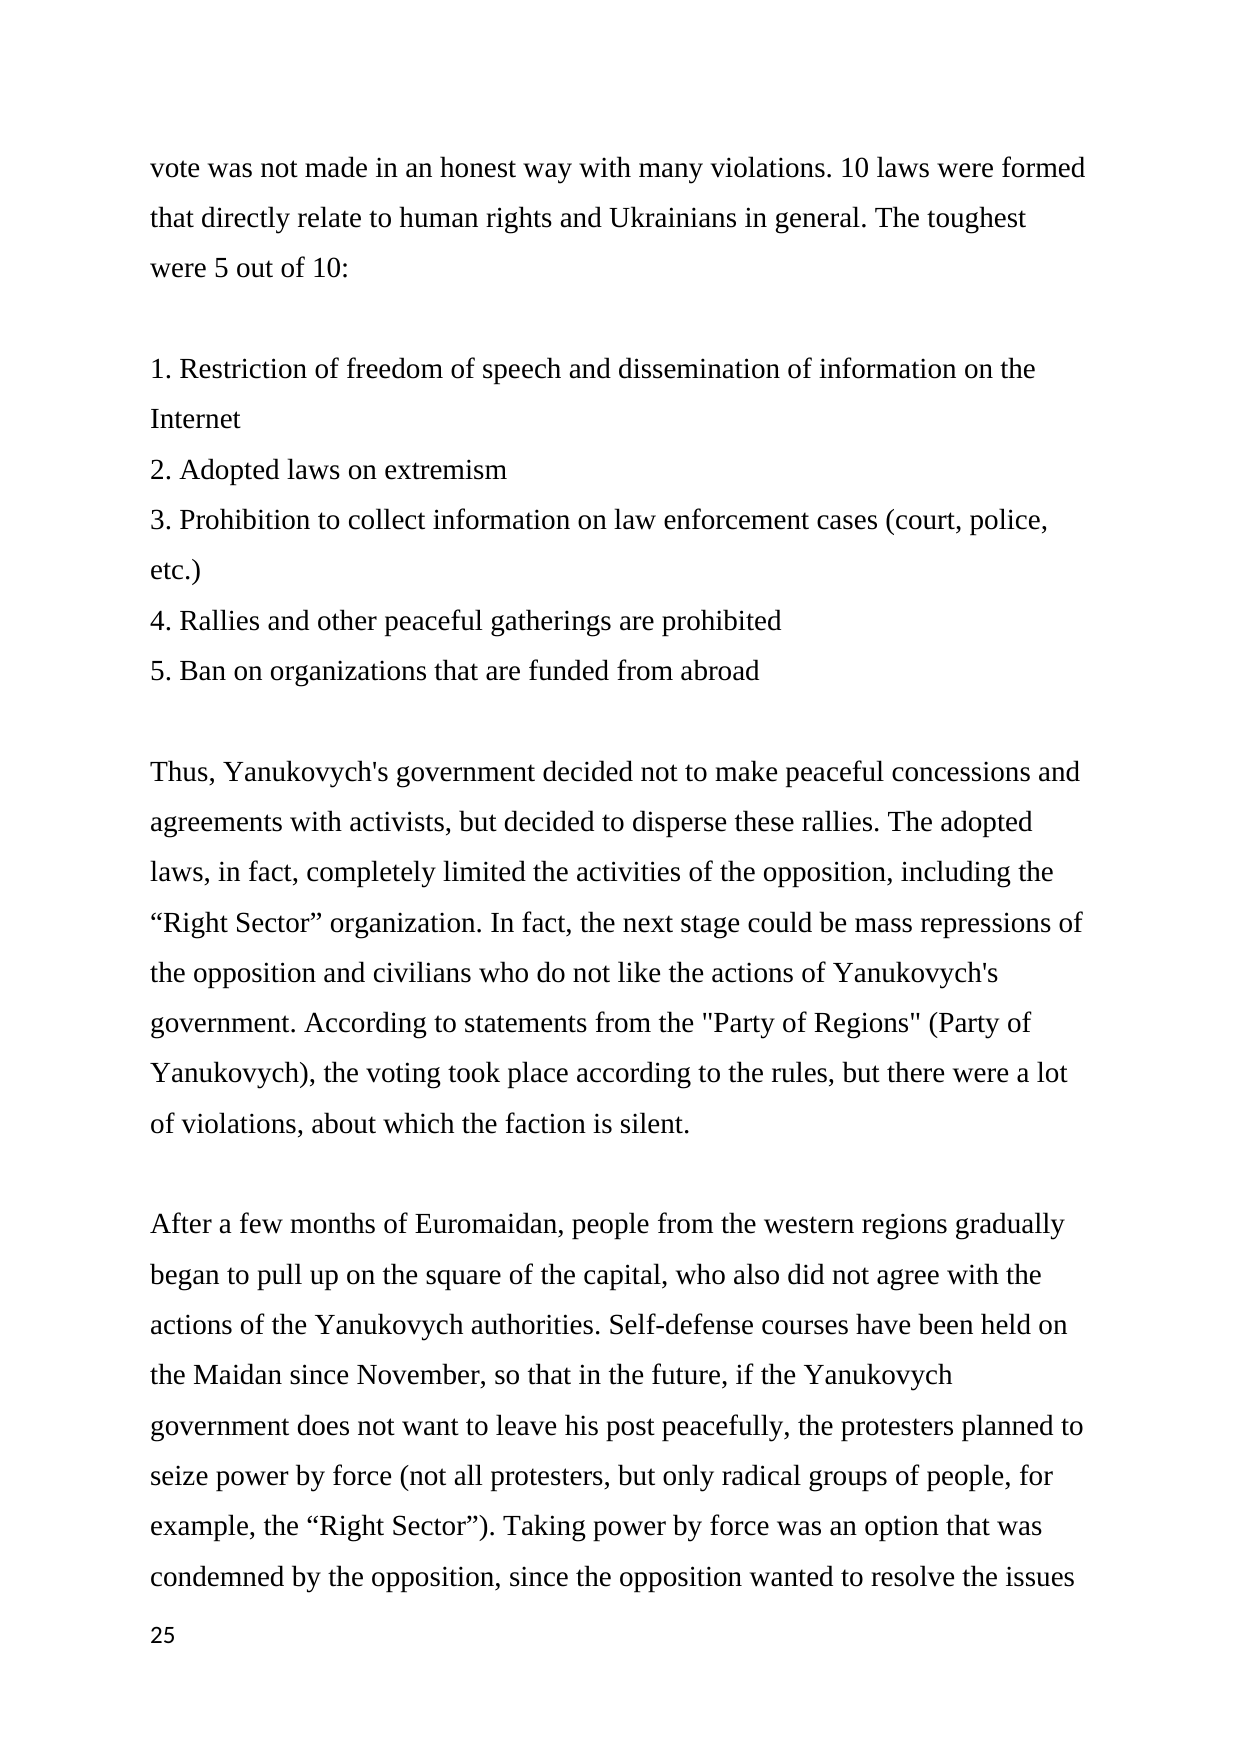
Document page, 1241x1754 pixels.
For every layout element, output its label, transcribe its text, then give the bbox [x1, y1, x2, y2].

text 5. Ban on organizations that are funded from abroad [150, 653, 1090, 687]
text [150, 754, 1090, 1592]
text 1. Restriction of freedom of speech and dissemination of information on the Internet [150, 351, 1090, 435]
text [150, 150, 1090, 284]
text 2. Adopted laws on extremism [150, 452, 1090, 485]
text 4. Rallies and other peaceful gatherings are prohibited [150, 603, 1090, 636]
text 3. Prohibition to collect information on law enforcement cases (court, police, etc.) [150, 502, 1090, 586]
